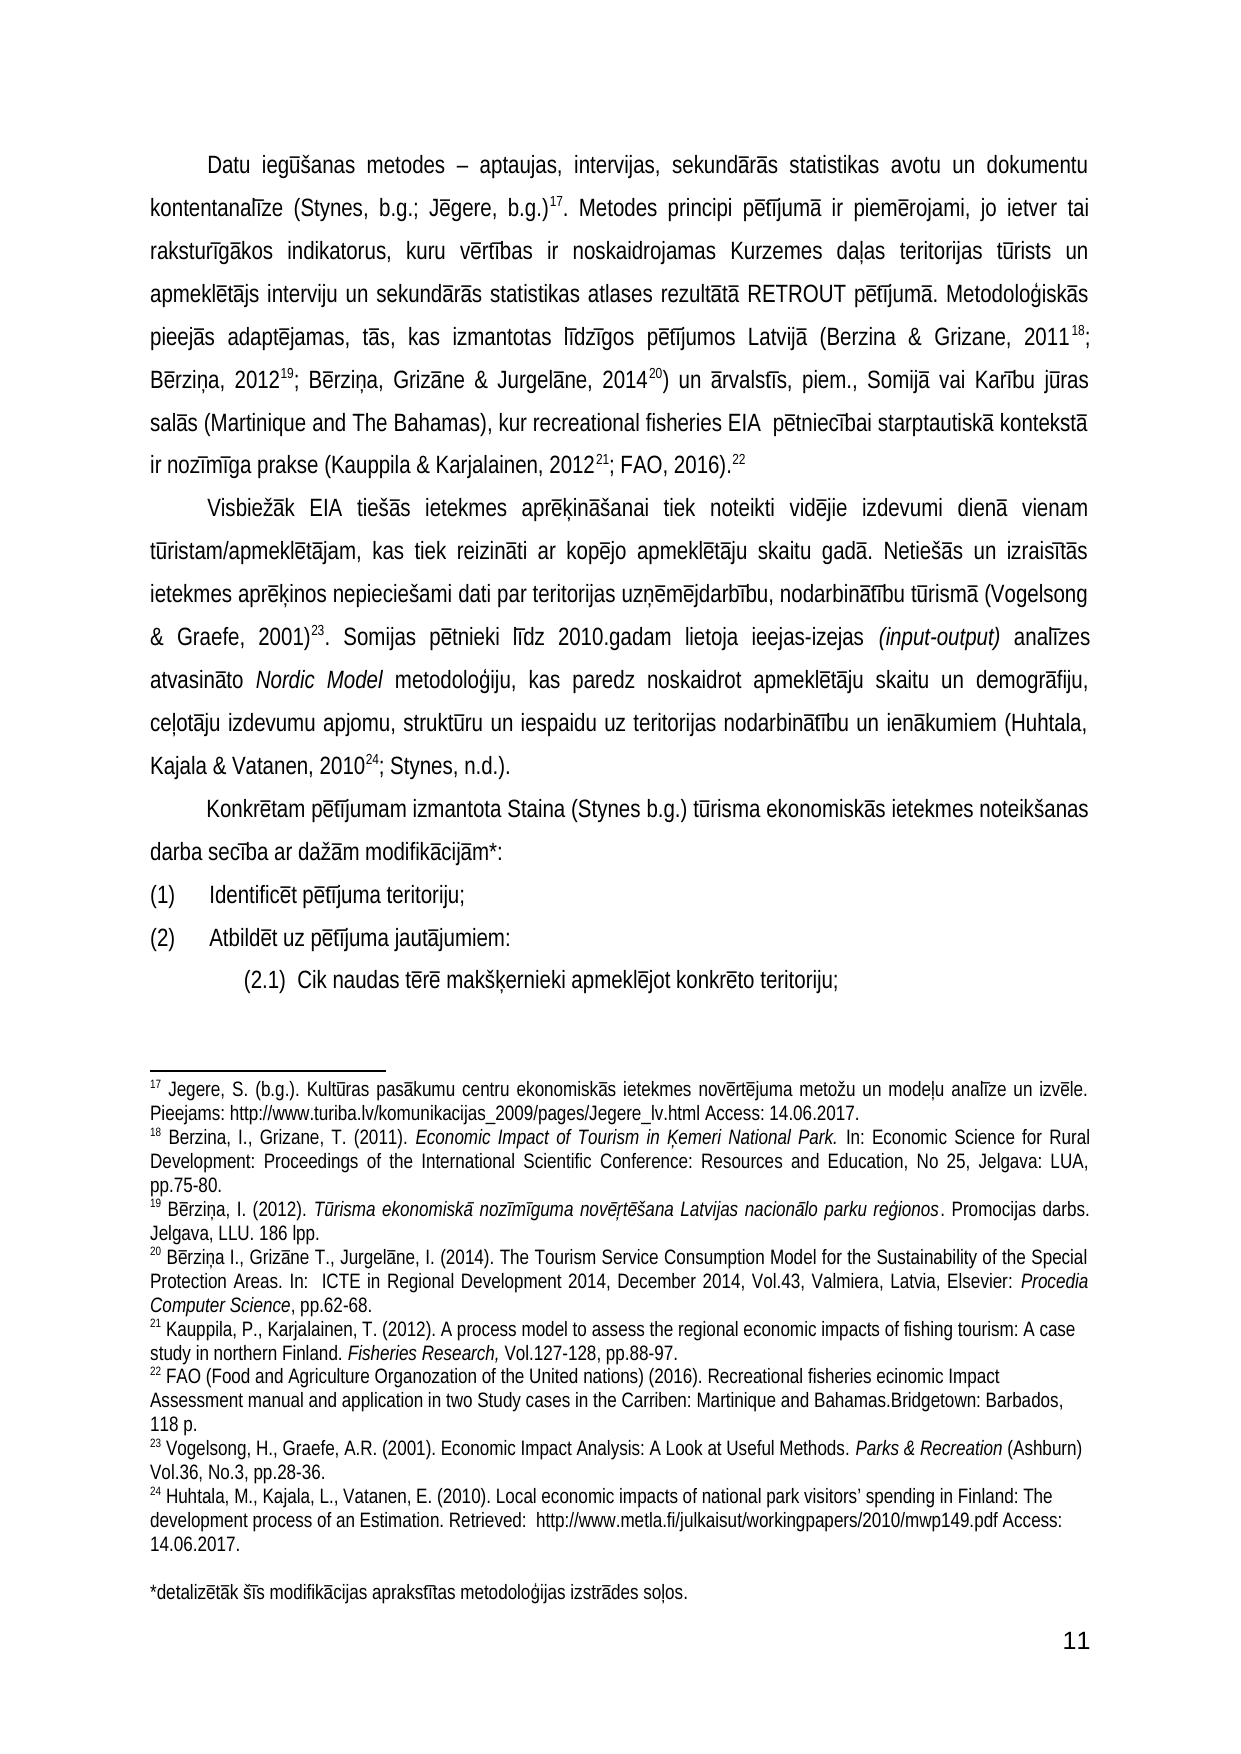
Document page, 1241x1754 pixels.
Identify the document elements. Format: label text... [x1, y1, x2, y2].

text (1) Identificēt pētījuma teritoriju; [150, 879, 1090, 908]
text Visbiežāk EIA tiešās ietekmes aprēķināšanai tiek noteikti vidējie izdevumi dienā vienam tūristam/apmeklētājam, kas tiek reizināti ar kopējo apmeklētāju skaitu gadā. Netiešās un izraisītās ietekmes aprēķinos nepieciešami dati par teritorijas uzņēmējdarbību, nodarbinātību tūrismā (Vogelsong & Graefe, 2001). Somijas pētnieki līdz 2010.gadam lietoja ieejas-izejas (input-output) analīzes atvasināto Nordic Model metodoloģiju, kas paredz noskaidrot apmeklētāju skaitu un demogrāfiju, ceļotāju izdevumu apjomu, struktūru un iespaidu uz teritorijas nodarbinātību un ienākumiem (Huhtala, Kajala & Vatanen, 2010; Stynes, n.d.). [150, 493, 1090, 779]
text (2.1) Cik naudas tērē makšķernieki apmeklējot konkrēto teritoriju; [150, 965, 1090, 994]
text (2) Atbildēt uz pētījuma jautājumiem: [150, 922, 1090, 951]
text Konkrētam pētījumam izmantota Staina (Stynes b.g.) tūrisma ekonomiskās ietekmes noteikšanas darba secība ar dažām modifikācijām*: [150, 794, 1090, 865]
text Datu iegūšanas metodes – aptaujas, intervijas, sekundārās statistikas avotu un dokumentu kontentanalīze (Stynes, b.g.; Jēgere, b.g.). Metodes principi pētījumā ir piemērojami, jo ietver tai raksturīgākos indikatorus, kuru vērtības ir noskaidrojamas Kurzemes daļas teritorijas tūrists un apmeklētājs interviju un sekundārās statistikas atlases rezultātā RETROUT pētījumā. Metodoloģiskās pieejās adaptējamas, tās, kas izmantotas līdzīgos pētījumos Latvijā (Berzina & Grizane, 2011; Bērziņa, 2012; Bērziņa, Grizāne & Jurgelāne, 2014) un ārvalstīs, piem., Somijā vai Karību jūras salās (Martinique and The Bahamas), kur recreational fisheries EIA pētniecībai starptautiskā kontekstā ir nozīmīga prakse (Kauppila & Karjalainen, 2012; FAO, 2016). [150, 150, 1090, 479]
